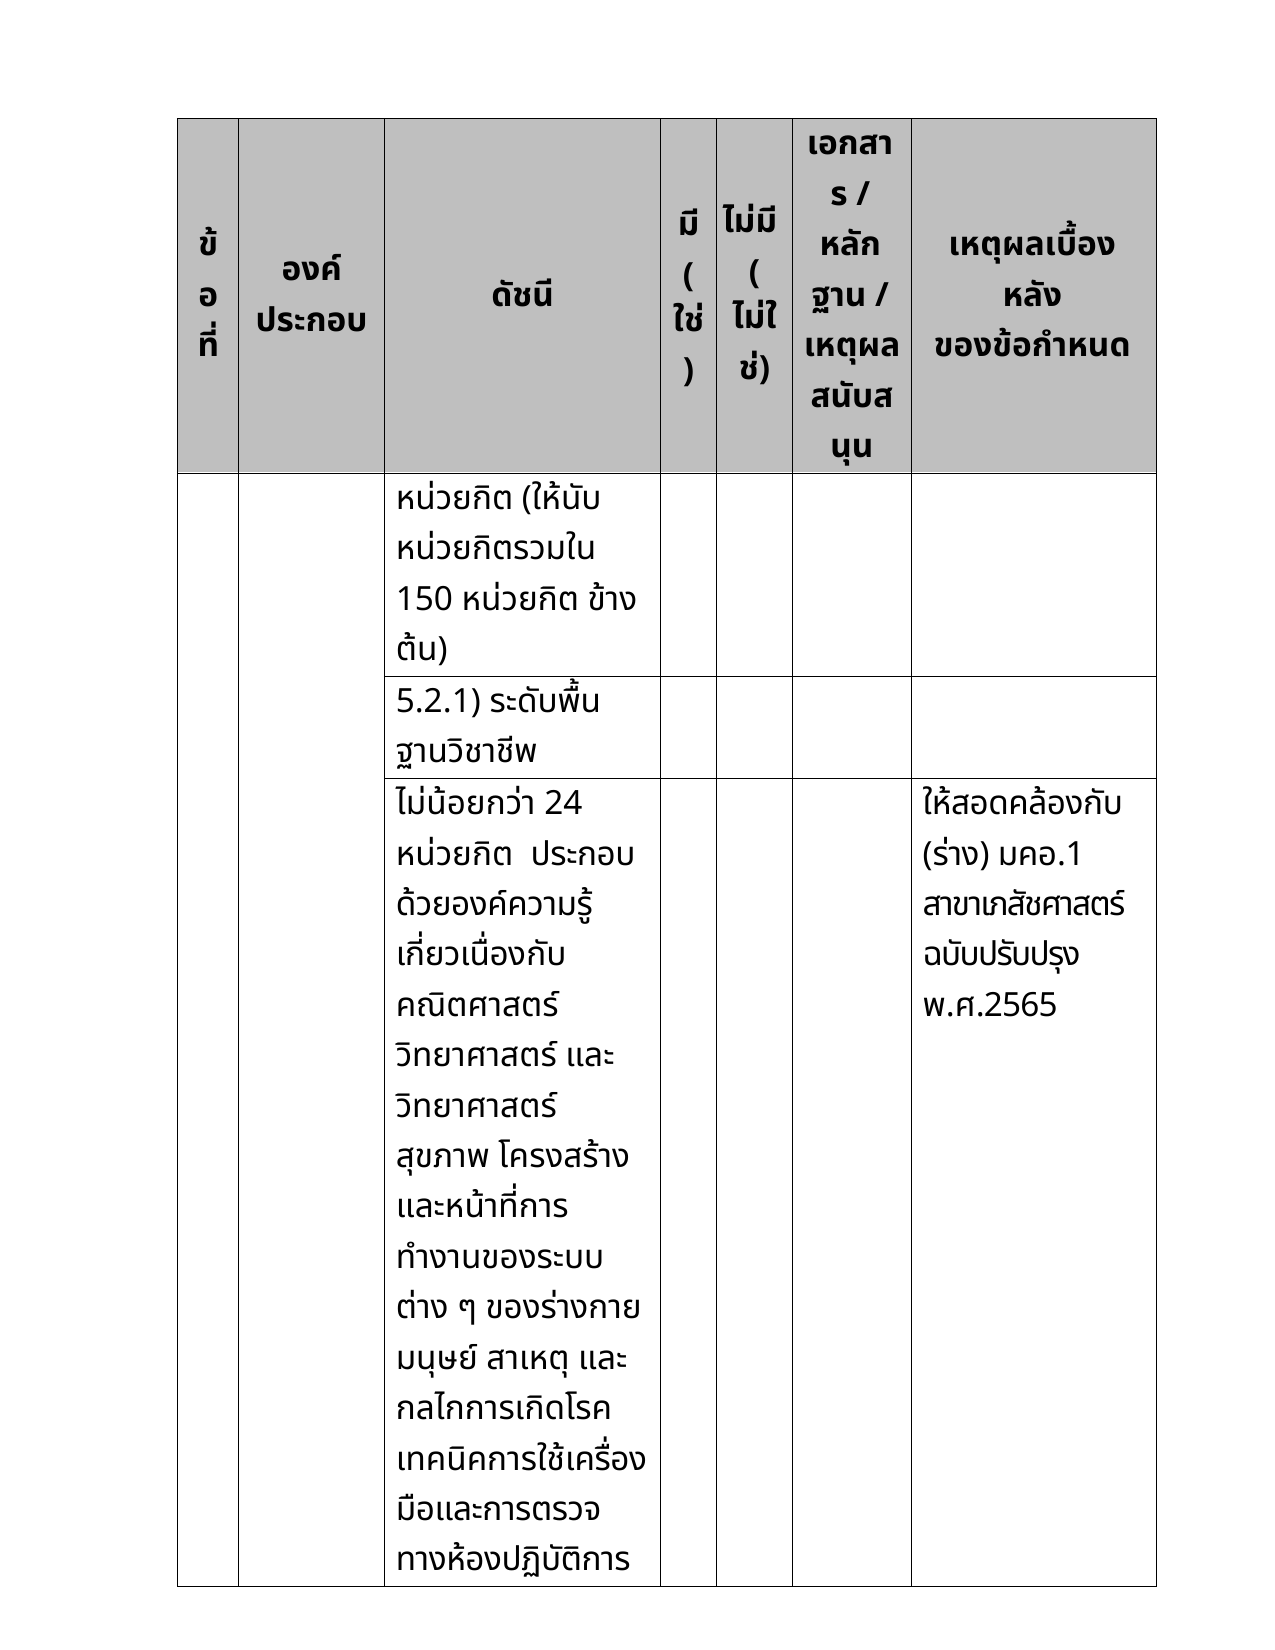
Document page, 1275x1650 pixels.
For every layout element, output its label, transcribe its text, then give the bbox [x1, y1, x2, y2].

table_cell 5.2.1) ระดับพื้นฐานวิชาชีพ [385, 677, 660, 778]
table_cell [793, 677, 911, 778]
table_header มี (ใช่) [661, 119, 716, 472]
table_header เอกสาร / หลักฐาน / เหตุผลสนับสนุน [793, 119, 911, 472]
table_cell [793, 779, 911, 1586]
table_cell [793, 474, 911, 676]
table_cell [661, 677, 716, 778]
table_cell [661, 474, 716, 676]
table_cell [717, 474, 792, 676]
table_cell [912, 677, 1156, 778]
table_header ข้อที่ [178, 119, 238, 472]
table_header องค์ประกอบ [239, 119, 384, 472]
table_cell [912, 779, 1156, 1586]
table_header ไม่มี (ไม่ใช่) [717, 119, 792, 472]
table_header เหตุผลเบื้องหลัง ของข้อกำหนด [912, 119, 1156, 472]
table_cell [661, 779, 716, 1586]
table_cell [385, 779, 660, 1586]
table_cell [717, 779, 792, 1586]
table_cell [912, 474, 1156, 676]
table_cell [385, 474, 660, 676]
table_header ดัชนี [385, 119, 660, 472]
table_cell [717, 677, 792, 778]
